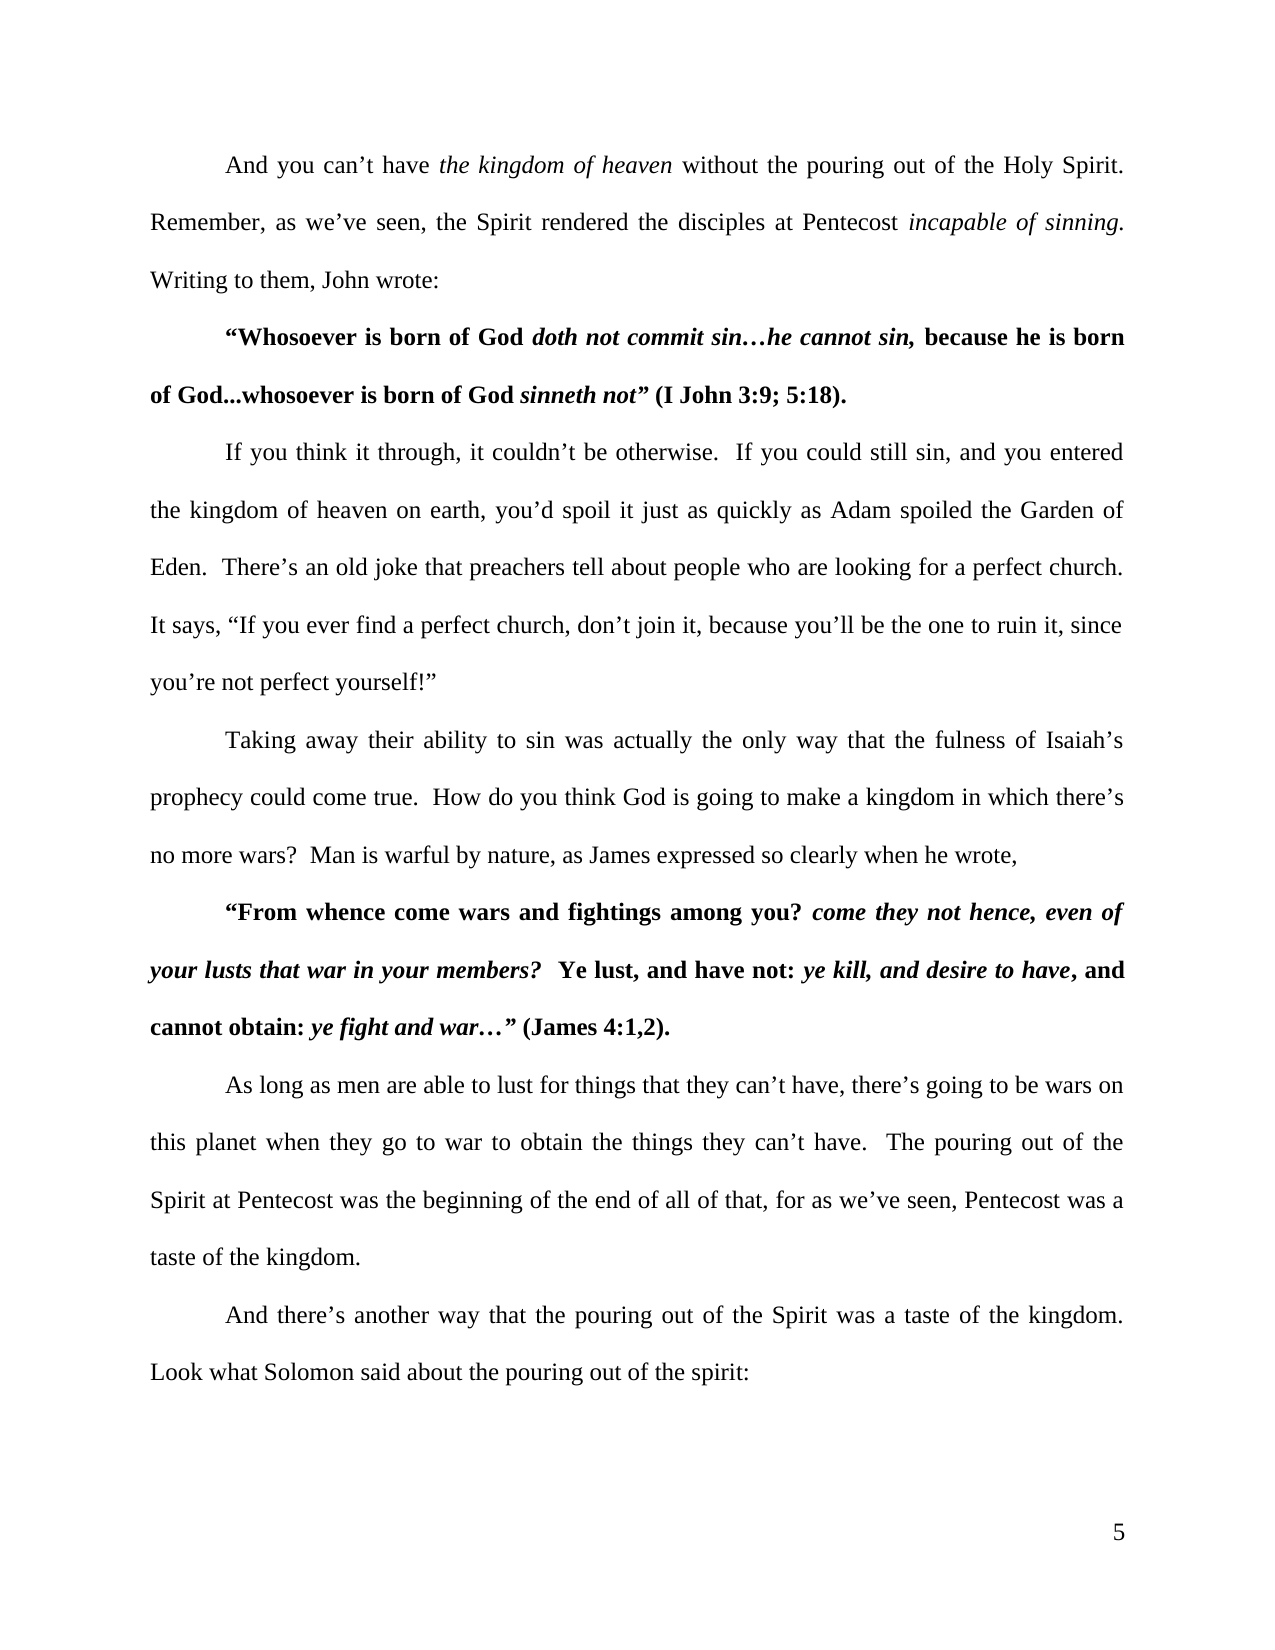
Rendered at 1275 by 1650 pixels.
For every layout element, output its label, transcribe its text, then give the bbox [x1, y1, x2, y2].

text “From whence come wars and fightings among you? come they not hence, even of your lusts that war in your members? Ye lust, and have not: ye kill, and desire to have, and cannot obtain: ye fight and war…” (James 4:1,2). [150, 897, 1125, 1041]
text And you can’t have the kingdom of heaven without the pouring out of the Holy Spirit. Remember, as we’ve seen, the Spirit rendered the disciples at Pentecost incapable of sinning. Writing to them, John wrote: [150, 150, 1125, 294]
text And there’s another way that the pouring out of the Spirit was a taste of the kingdom. Look what Solomon said about the pouring out of the spirit: [150, 1300, 1125, 1386]
text “Whosoever is born of God doth not commit sin…he cannot sin, because he is born of God...whosoever is born of God sinneth not” (I John 3:9; 5:18). [150, 322, 1125, 409]
text Taking away their ability to sin was actually the only way that the fulness of Isaiah’s prophecy could come true. How do you think God is going to make a kingdom in which there’s no more wars? Man is warful by nature, as James expressed so clearly when he wrote, [150, 725, 1125, 869]
text As long as men are able to lust for things that they can’t have, there’s going to be wars on this planet when they go to war to obtain the things they can’t have. The pouring out of the Spirit at Pentecost was the beginning of the end of all of that, for as we’ve seen, Pentecost was a taste of the kingdom. [150, 1070, 1125, 1271]
text If you think it through, it couldn’t be otherwise. If you could still sin, and you entered the kingdom of heaven on earth, you’d spoil it just as quickly as Adam spoiled the Garden of Eden. There’s an old joke that preachers tell about people who are looking for a perfect church. It says, “If you ever find a perfect church, don’t join it, because you’ll be the one to ruin it, since you’re not perfect yourself!” [150, 437, 1125, 696]
